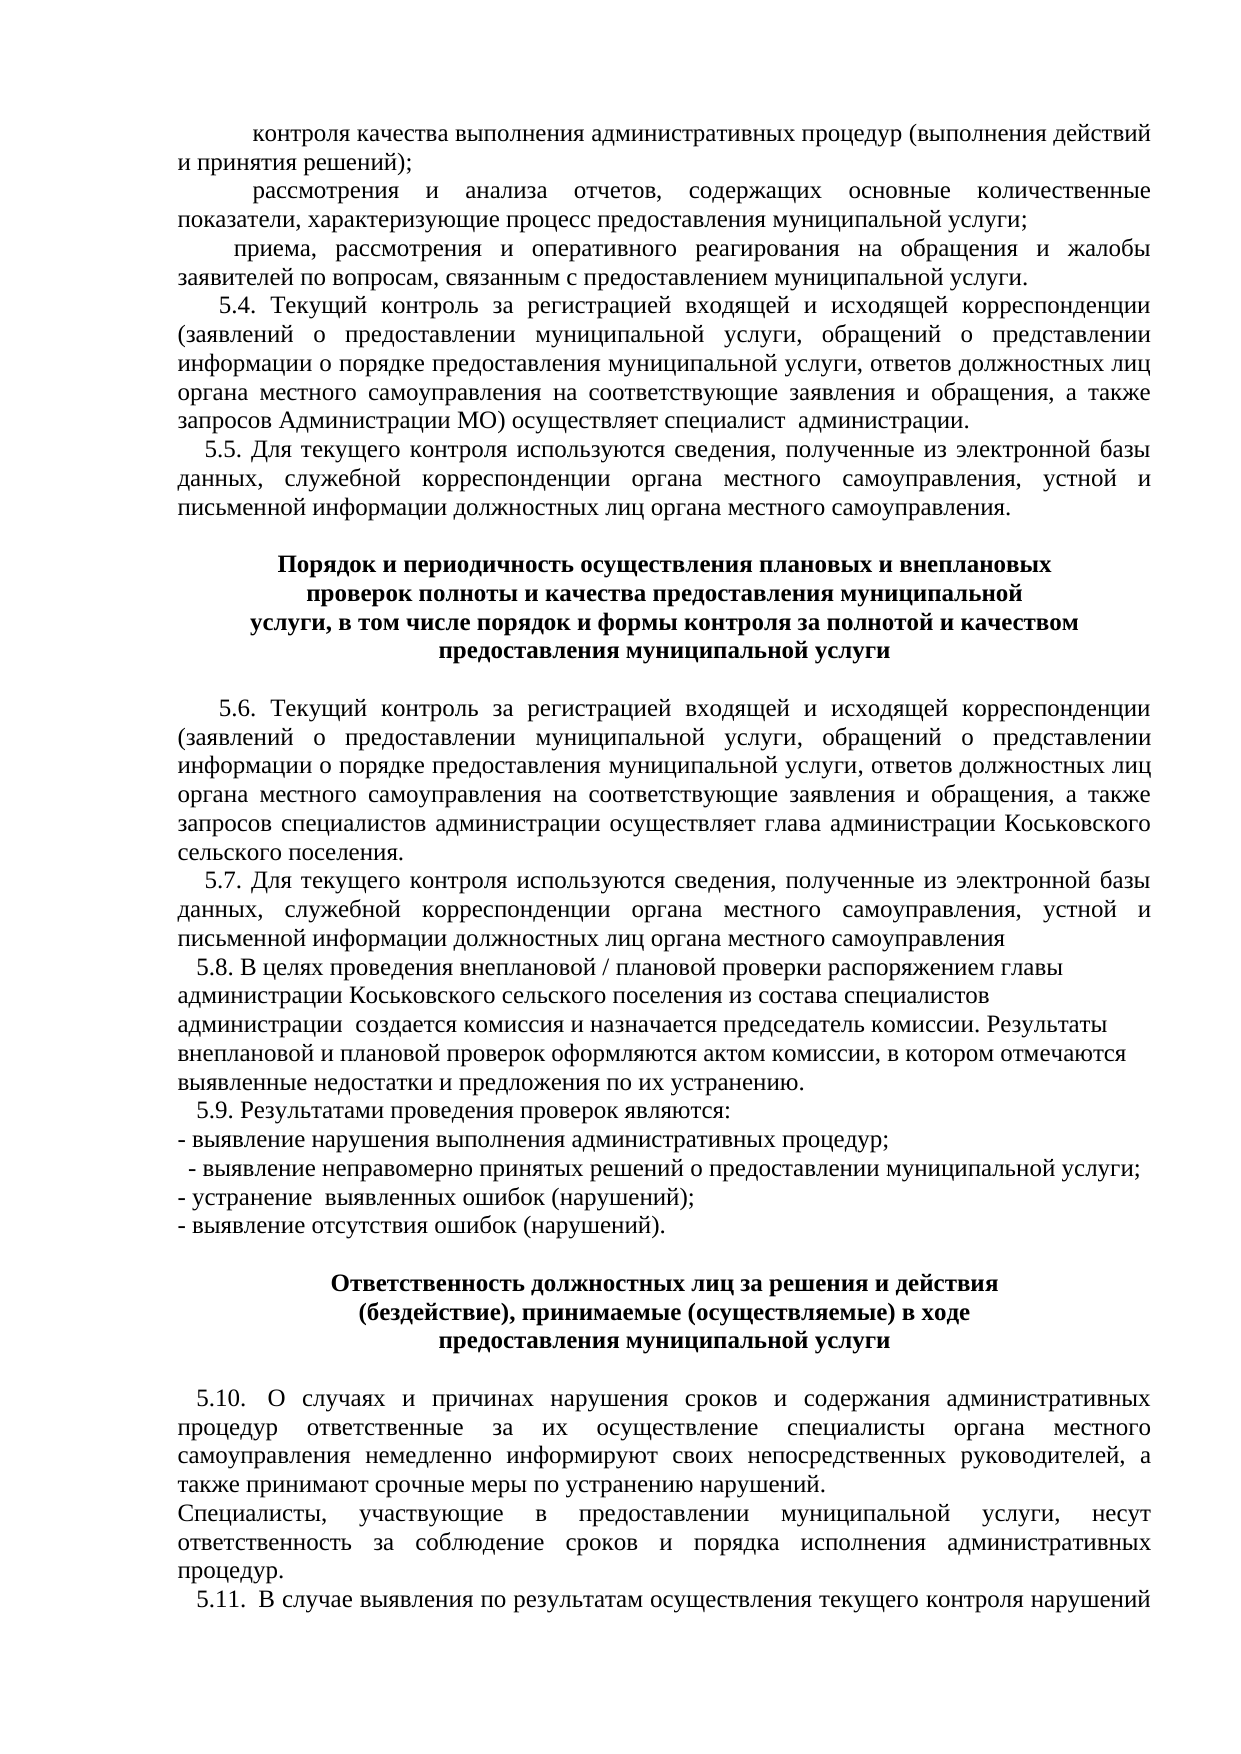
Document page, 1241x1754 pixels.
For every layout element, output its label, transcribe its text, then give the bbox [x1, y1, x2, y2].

text (бездействие), принимаемые (осуществляемые) в ходе [177, 1297, 1152, 1326]
text контроля качества выполнения административных процедур (выполнения действий и принятия решений); [177, 118, 1152, 176]
text услуги, в том числе порядок и формы контроля за полнотой и качеством предоставления муниципальной услуги [177, 607, 1152, 664]
text предоставления муниципальной услуги [177, 1326, 1152, 1354]
text - выявление отсутствия ошибок (нарушений). [177, 1211, 1152, 1239]
text - выявление нарушения выполнения административных процедур; [177, 1124, 1152, 1153]
text 5.6. Текущий контроль за регистрацией входящей и исходящей корреспонденции (заявлений о предоставлении муниципальной услуги, обращений о представлении информации о порядке предоставления муниципальной услуги, ответов должностных лиц органа местного самоуправления на соответствующие заявления и обращения, а также запросов специалистов администрации осуществляет глава администрации Коськовского сельского поселения. [177, 693, 1152, 866]
text 5.10. О случаях и причинах нарушения сроков и содержания административных процедур ответственные за их осуществление специалисты органа местного самоуправления немедленно информируют своих непосредственных руководителей, а также принимают срочные меры по устранению нарушений. [177, 1383, 1152, 1498]
text Специалисты, участвующие в предоставлении муниципальной услуги, несут ответственность за соблюдение сроков и порядка исполнения административных процедур. [177, 1498, 1152, 1584]
text - выявление неправомерно принятых решений о предоставлении муниципальной услуги; [177, 1153, 1152, 1182]
text Ответственность должностных лиц за решения и действия [177, 1268, 1152, 1297]
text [177, 1584, 1152, 1613]
text 5.9. Результатами проведения проверок являются: [177, 1096, 1152, 1124]
text 5.4. Текущий контроль за регистрацией входящей и исходящей корреспонденции (заявлений о предоставлении муниципальной услуги, обращений о представлении информации о порядке предоставления муниципальной услуги, ответов должностных лиц органа местного самоуправления на соответствующие заявления и обращения, а также запросов Администрации МО) осуществляет специалист администрации. [177, 291, 1152, 434]
text 5.5. Для текущего контроля используются сведения, полученные из электронной базы данных, служебной корреспонденции органа местного самоуправления, устной и письменной информации должностных лиц органа местного самоуправления. [177, 434, 1152, 521]
text приема, рассмотрения и оперативного реагирования на обращения и жалобы заявителей по вопросам, связанным с предоставлением муниципальной услуги. [177, 233, 1152, 291]
text проверок полноты и качества предоставления муниципальной [177, 578, 1152, 607]
text 5.8. В целях проведения внеплановой / плановой проверки распоряжением главы администрации Коськовского сельского поселения из состава специалистов администрации создается комиссия и назначается председатель комиссии. Результаты внеплановой и плановой проверок оформляются актом комиссии, в котором отмечаются выявленные недостатки и предложения по их устранению. [177, 952, 1152, 1096]
text Порядок и периодичность осуществления плановых и внеплановых [177, 549, 1152, 578]
text - устранение выявленных ошибок (нарушений); [177, 1182, 1152, 1211]
text 5.7. Для текущего контроля используются сведения, полученные из электронной базы данных, служебной корреспонденции органа местного самоуправления, устной и письменной информации должностных лиц органа местного самоуправления [177, 866, 1152, 952]
text рассмотрения и анализа отчетов, содержащих основные количественные показатели, характеризующие процесс предоставления муниципальной услуги; [177, 176, 1152, 233]
